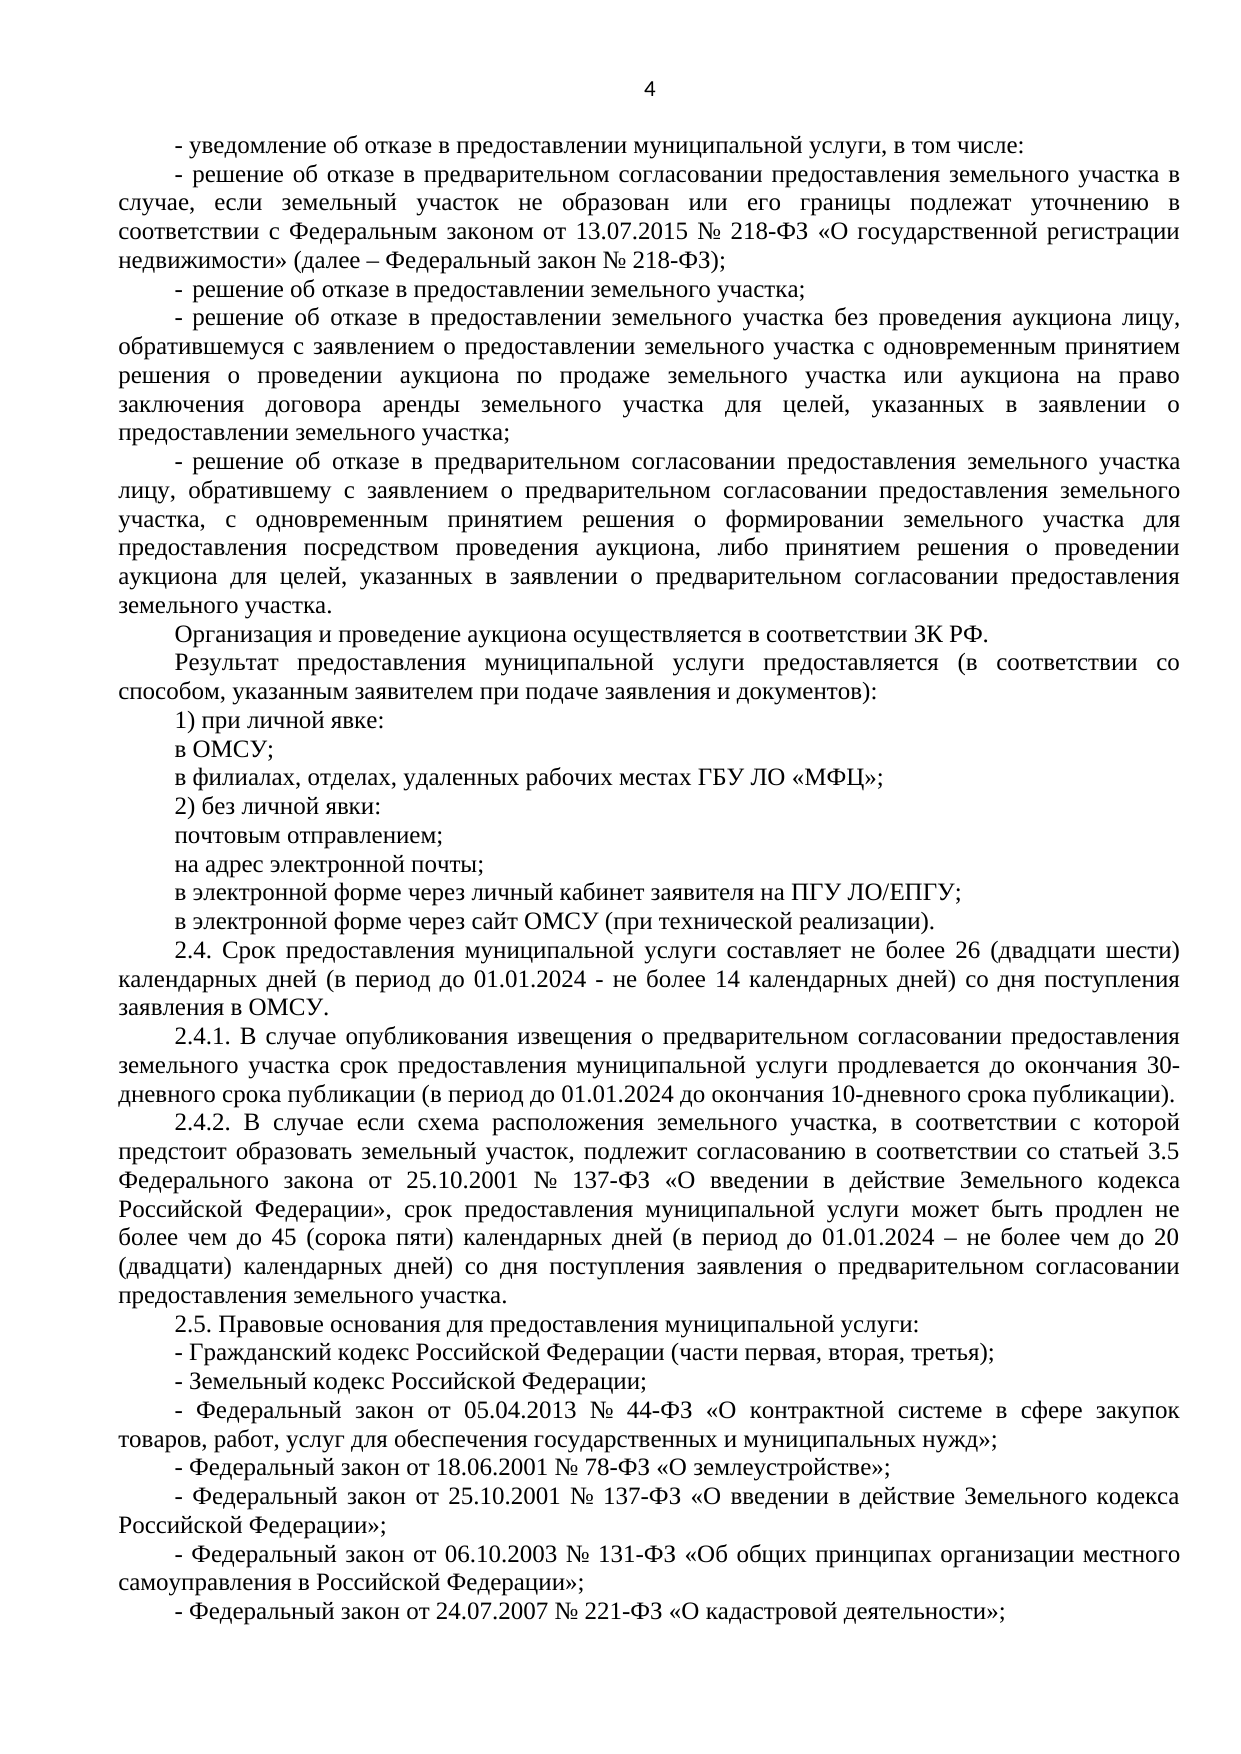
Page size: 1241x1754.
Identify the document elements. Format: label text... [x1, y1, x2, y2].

text в филиалах, отделах, удаленных рабочих местах ГБУ ЛО «МФЦ»; [118, 762, 1181, 791]
text - Федеральный закон от 05.04.2013 № 44-ФЗ «О контрактной системе в сфере закупок товаров, работ, услуг для обеспечения государственных и муниципальных нужд»; [118, 1395, 1181, 1452]
text - решение об отказе в предварительном согласовании предоставления земельного участка в случае, если земельный участок не образован или его границы подлежат уточнению в соответствии с Федеральным законом от 13.07.2015 № 218-ФЗ «О государственной регистрации недвижимости» (далее – Федеральный закон № 218-ФЗ); [118, 159, 1181, 274]
text - Федеральный закон от 06.10.2003 № 131-ФЗ «Об общих принципах организации местного самоуправления в Российской Федерации»; [118, 1539, 1181, 1596]
text 2.4. Срок предоставления муниципальной услуги составляет не более 26 (двадцати шести) календарных дней (в период до 01.01.2024 - не более 14 календарных дней) со дня поступления заявления в ОМСУ. [118, 935, 1181, 1021]
text в электронной форме через личный кабинет заявителя на ПГУ ЛО/ЕПГУ; [118, 877, 1181, 906]
text - уведомление об отказе в предоставлении муниципальной услуги, в том числе: [118, 130, 1181, 159]
text Результат предоставления муниципальной услуги предоставляется (в соответствии со способом, указанным заявителем при подаче заявления и документов): [118, 647, 1181, 705]
text - решение об отказе в предоставлении земельного участка без проведения аукциона лицу, обратившемуся с заявлением о предоставлении земельного участка с одновременным принятием решения о проведении аукциона по продаже земельного участка или аукциона на право заключения договора аренды земельного участка для целей, указанных в заявлении о предоставлении земельного участка; [118, 302, 1181, 446]
text 1) при личной явке: [118, 705, 1181, 734]
text - решение об отказе в предварительном согласовании предоставления земельного участка лицу, обратившему с заявлением о предварительном согласовании предоставления земельного участка, с одновременным принятием решения о формировании земельного участка для предоставления посредством проведения аукциона, либо принятием решения о проведении аукциона для целей, указанных в заявлении о предварительном согласовании предоставления земельного участка. [118, 446, 1181, 619]
text 2.4.1. В случае опубликования извещения о предварительном согласовании предоставления земельного участка срок предоставления муниципальной услуги продлевается до окончания 30-дневного срока публикации (в период до 01.01.2024 до окончания 10-дневного срока публикации). [118, 1021, 1181, 1107]
text 2.4.2. В случае если схема расположения земельного участка, в соответствии с которой предстоит образовать земельный участок, подлежит согласованию в соответствии со статьей 3.5 Федерального закона от 25.10.2001 № 137-ФЗ «О введении в действие Земельного кодекса Российской Федерации», срок предоставления муниципальной услуги может быть продлен не более чем до 45 (сорока пяти) календарных дней (в период до 01.01.2024 – не более чем до 20 (двадцати) календарных дней) со дня поступления заявления о предварительном согласовании предоставления земельного участка. [118, 1107, 1181, 1309]
text в ОМСУ; [118, 734, 1181, 762]
text Организация и проведение аукциона осуществляется в соответствии ЗК РФ. [118, 619, 1181, 647]
text почтовым отправлением; [118, 820, 1181, 849]
text - решение об отказе в предоставлении земельного участка; [118, 274, 1181, 302]
text 2) без личной явки: [118, 791, 1181, 820]
text - Федеральный закон от 25.10.2001 № 137-ФЗ «О введении в действие Земельного кодекса Российской Федерации»; [118, 1481, 1181, 1539]
text - Гражданский кодекс Российской Федерации (части первая, вторая, третья); [118, 1337, 1181, 1366]
text - Федеральный закон от 24.07.2007 № 221-ФЗ «О кадастровой деятельности»; [118, 1596, 1181, 1625]
text - Федеральный закон от 18.06.2001 № 78-ФЗ «О землеустройстве»; [118, 1452, 1181, 1481]
text в электронной форме через сайт ОМСУ (при технической реализации). [118, 906, 1181, 935]
text 2.5. Правовые основания для предоставления муниципальной услуги: [118, 1309, 1181, 1337]
text - Земельный кодекс Российской Федерации; [118, 1366, 1181, 1395]
text на адрес электронной почты; [118, 849, 1181, 877]
